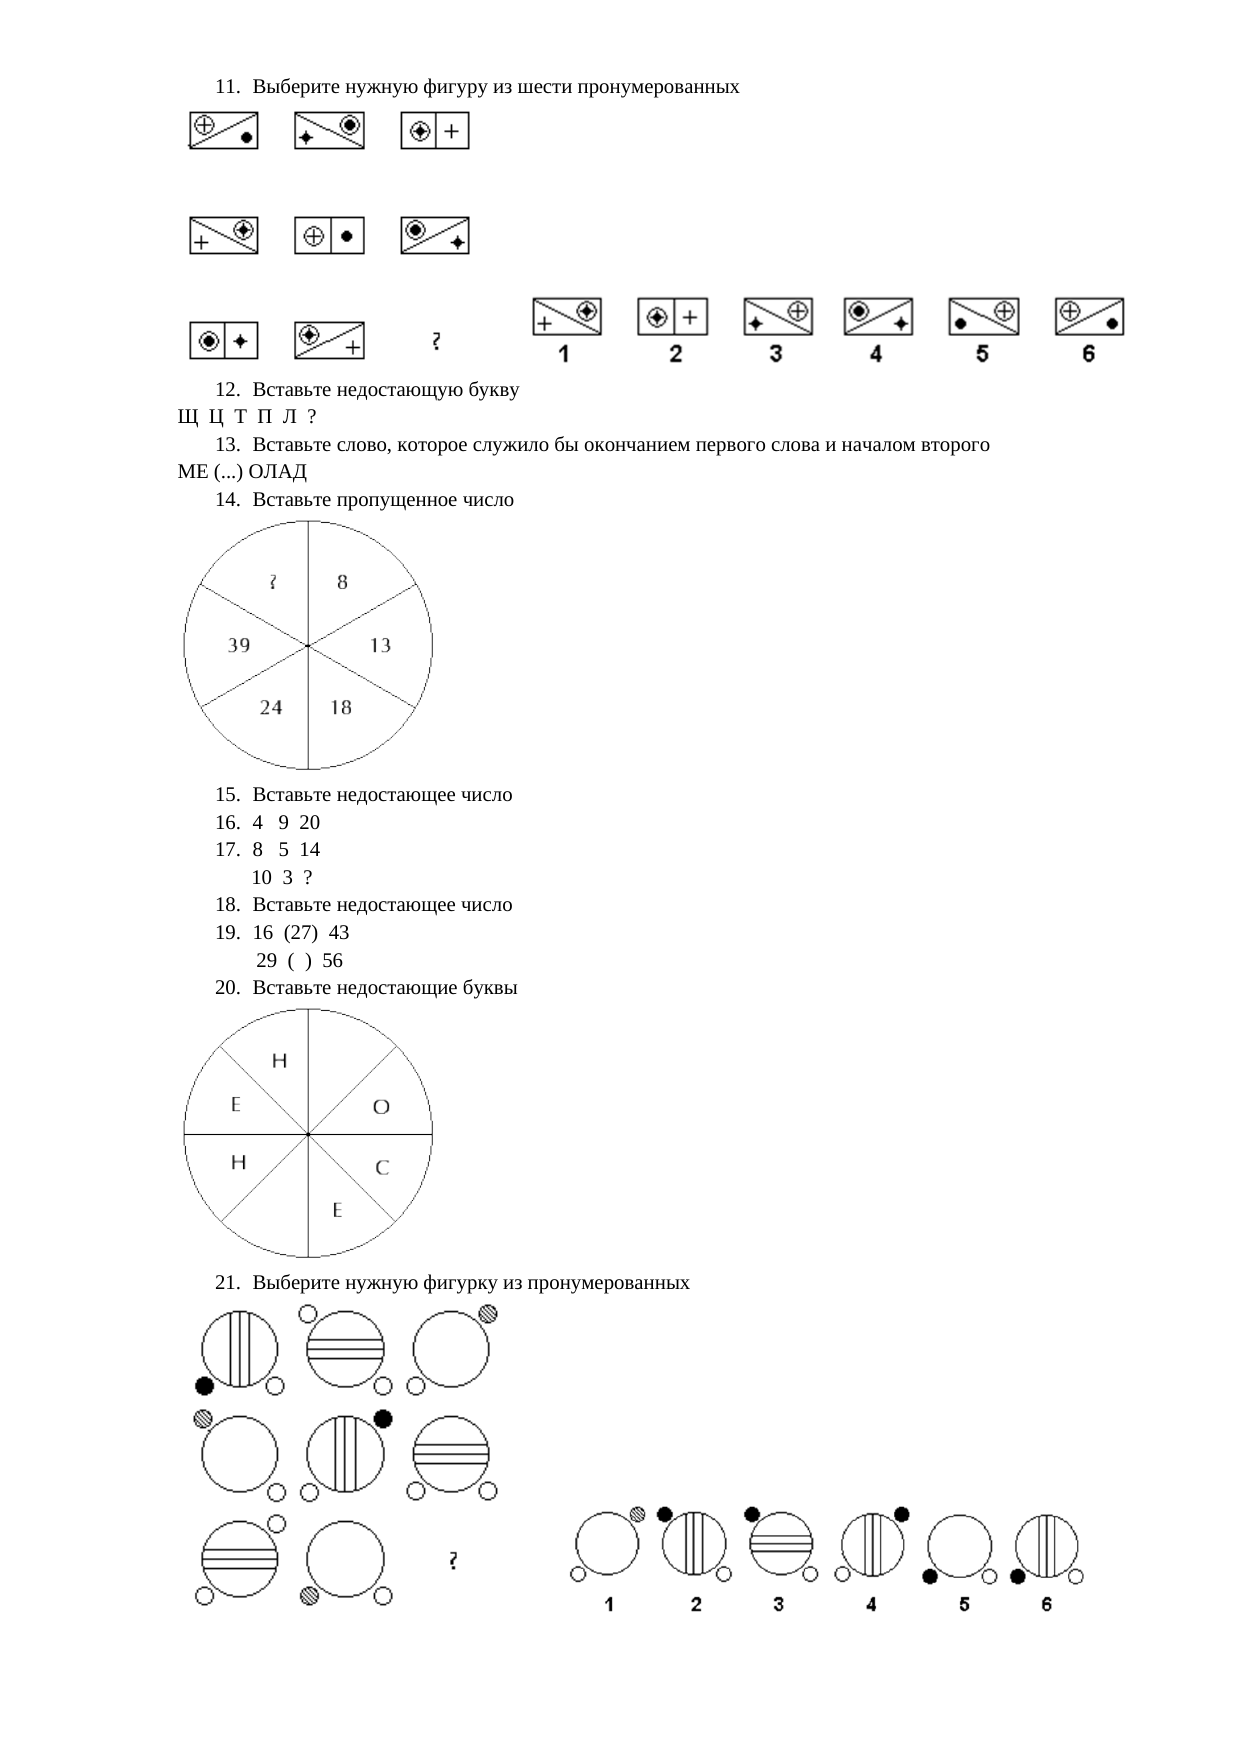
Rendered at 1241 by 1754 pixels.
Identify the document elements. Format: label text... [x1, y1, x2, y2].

list Вставьте недостающее число [215, 892, 1152, 916]
text Щ Ц Т П Л ? [177, 404, 1152, 428]
picture [177, 1297, 519, 1620]
picture [177, 1002, 441, 1266]
list Вставьте недостающее число [215, 782, 1152, 806]
list 16 (27) 43 [215, 920, 1152, 944]
picture [525, 276, 1135, 373]
list 8 5 14 [215, 837, 1152, 861]
text МЕ (...) ОЛАД [177, 459, 1152, 483]
text 29 ( ) 56 [177, 948, 1152, 972]
list Вставьте слово, которое служило бы окончанием первого слова и началом второго [215, 432, 1152, 456]
list 4 9 20 [215, 809, 1152, 834]
text 10 3 ? [177, 865, 1152, 889]
list Вставьте недостающие буквы [215, 975, 1152, 999]
picture [177, 101, 484, 373]
list Вставьте пропущенное число [215, 487, 1152, 511]
picture [177, 514, 441, 778]
list Вставьте недостающую букву [215, 377, 1152, 401]
picture [565, 1490, 1087, 1620]
list Выберите нужную фигурку из пронумерованных [215, 1270, 1152, 1294]
list Выберите нужную фигуру из шести пронумерованных [215, 74, 1152, 98]
